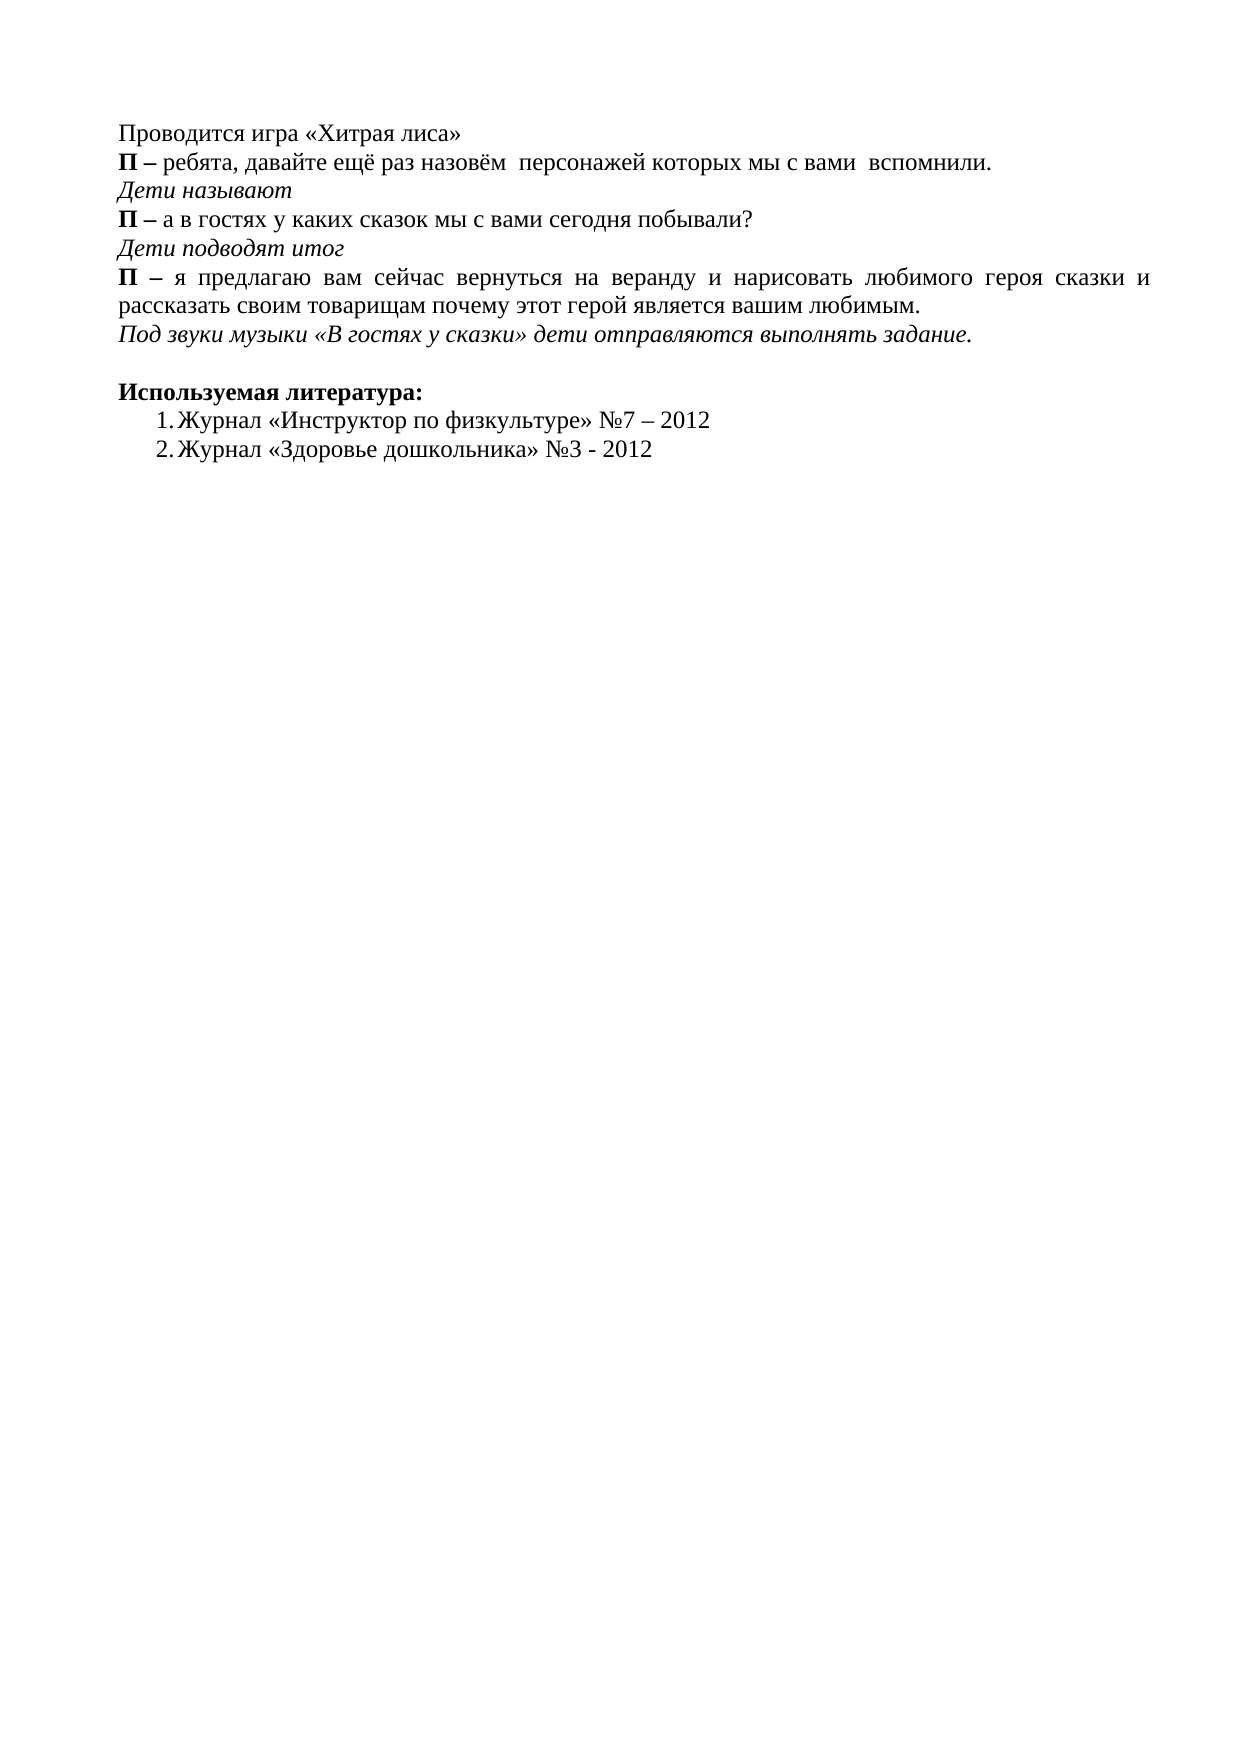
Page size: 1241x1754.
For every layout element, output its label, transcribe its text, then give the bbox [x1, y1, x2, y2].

text Используемая литература: [118, 377, 1152, 406]
text Дети называют [118, 176, 1152, 204]
list Журнал «Инструктор по физкультуре» №7 – 2012 [156, 406, 1152, 434]
text П – я предлагаю вам сейчас вернуться на веранду и нарисовать любимого героя сказки и рассказать своим товарищам почему этот герой является вашим любимым. [118, 262, 1152, 319]
text Под звуки музыки «В гостях у сказки» дети отправляются выполнять задание. [118, 319, 1152, 348]
text П – ребята, давайте ещё раз назовём персонажей которых мы с вами вспомнили. [118, 147, 1152, 176]
text П – а в гостях у каких сказок мы с вами сегодня побывали? [118, 204, 1152, 233]
list Журнал «Здоровье дошкольника» №3 - 2012 [156, 434, 1152, 463]
text Дети подводят итог [118, 233, 1152, 262]
text Проводится игра «Хитрая лиса» [118, 118, 1152, 147]
